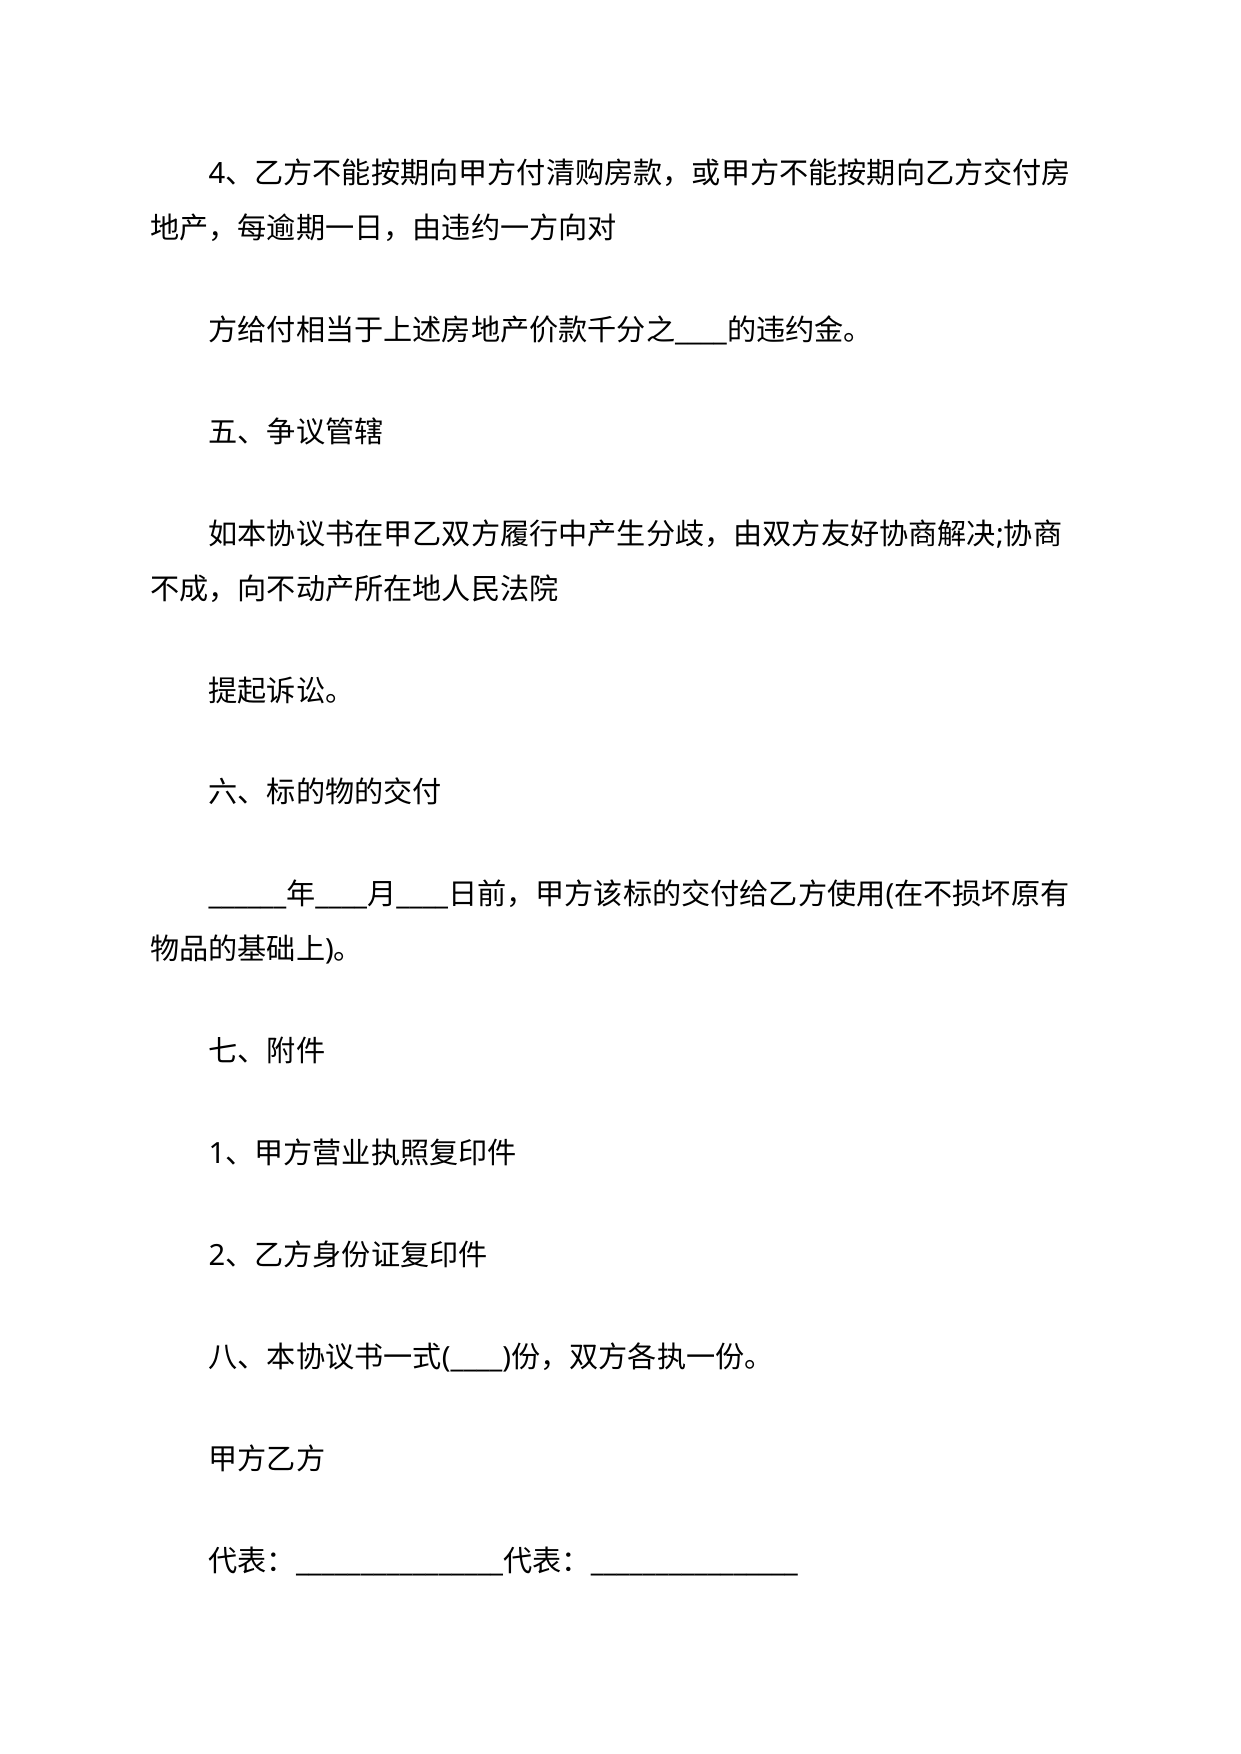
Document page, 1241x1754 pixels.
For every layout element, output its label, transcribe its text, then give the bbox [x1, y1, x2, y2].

text 1、甲方营业执照复印件 [150, 1129, 1090, 1172]
text 八、本协议书一式(____)份，双方各执一份。 [150, 1333, 1090, 1376]
text ______年____月____日前，甲方该标的交付给乙方使用(在不损坏原有物品的基础上)。 [150, 871, 1090, 968]
text 代表：________________代表：________________ [150, 1537, 1090, 1580]
text 六、标的物的交付 [150, 769, 1090, 811]
text 七、附件 [150, 1028, 1090, 1070]
text 方给付相当于上述房地产价款千分之____的违约金。 [150, 307, 1090, 349]
text 如本协议书在甲乙双方履行中产生分歧，由双方友好协商解决;协商不成，向不动产所在地人民法院 [150, 511, 1090, 608]
text 提起诉讼。 [150, 667, 1090, 709]
text 五、争议管辖 [150, 409, 1090, 451]
text 2、乙方身份证复印件 [150, 1232, 1090, 1274]
text 4、乙方不能按期向甲方付清购房款，或甲方不能按期向乙方交付房地产，每逾期一日，由违约一方向对 [150, 150, 1090, 247]
text 甲方乙方 [150, 1436, 1090, 1478]
